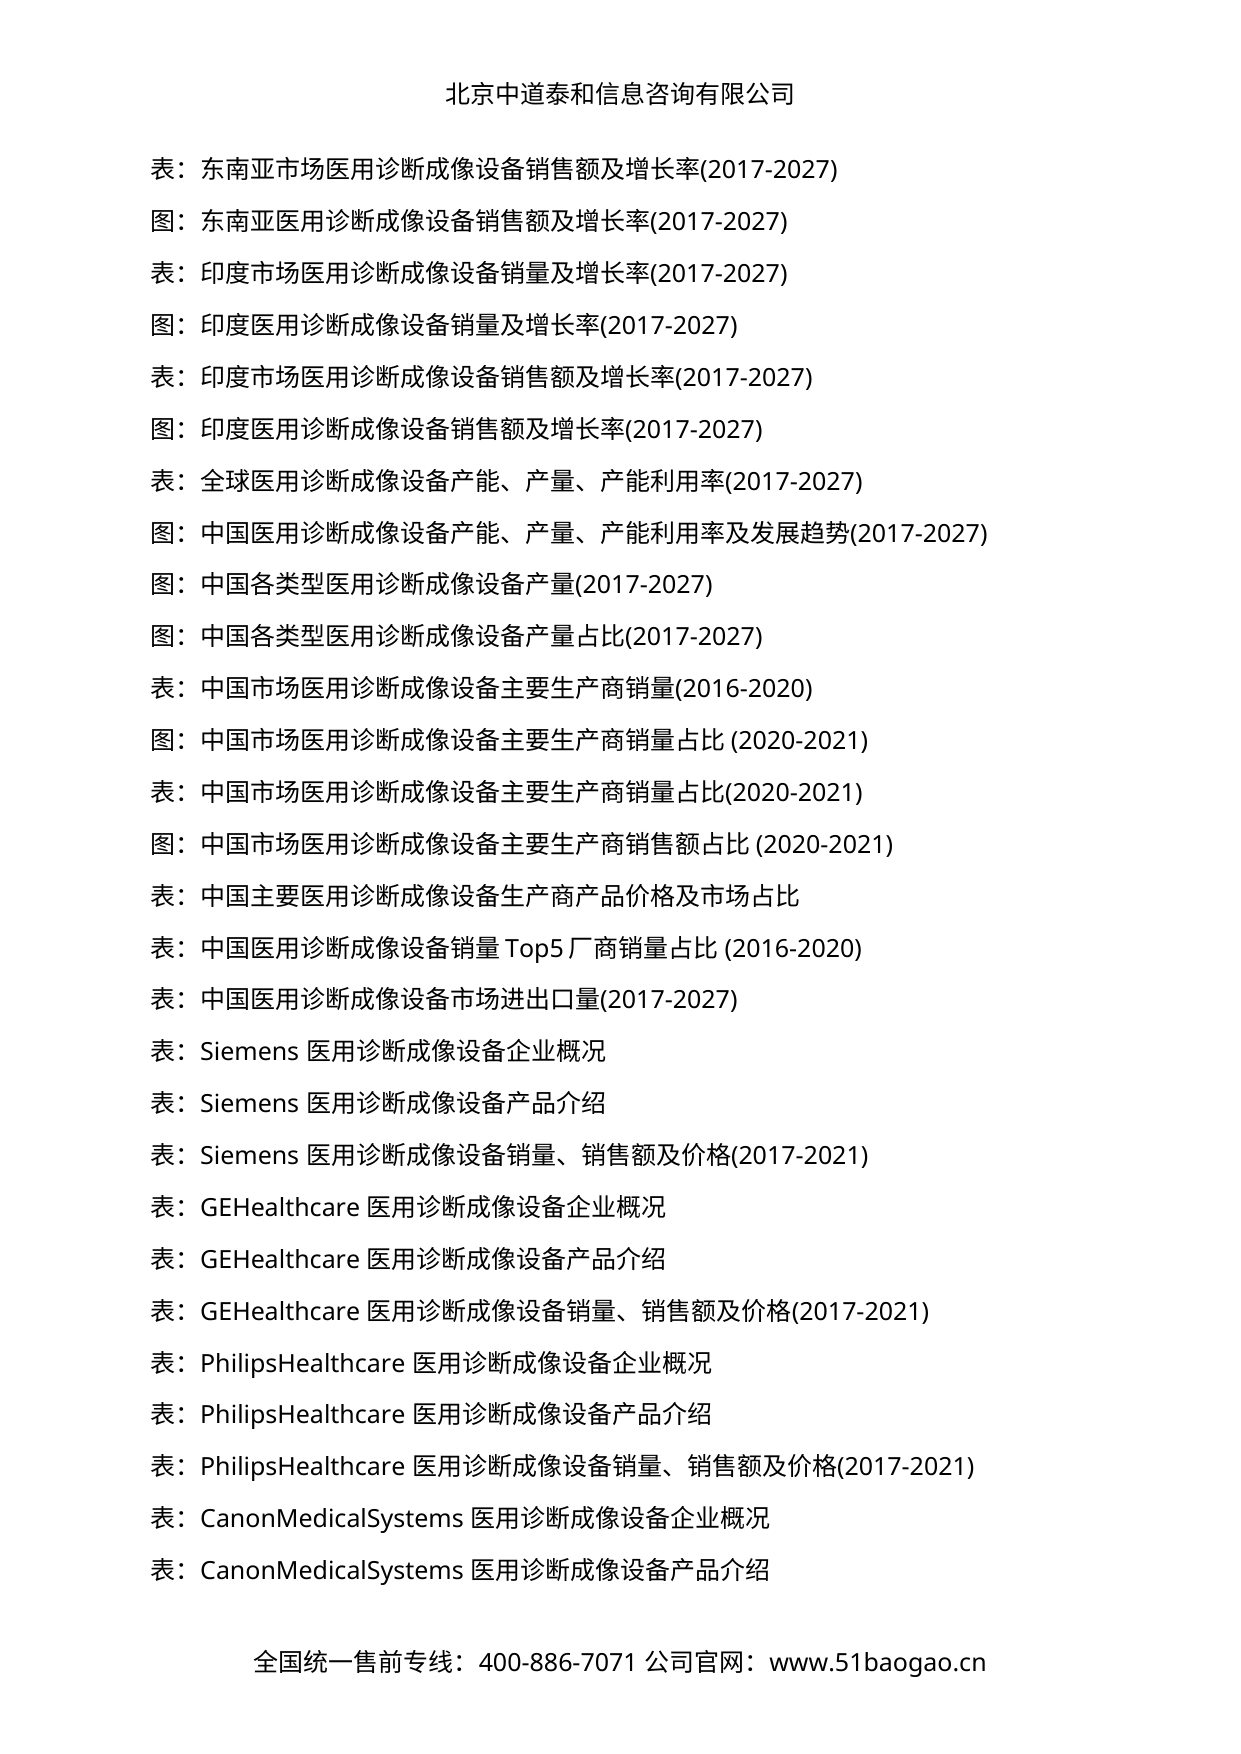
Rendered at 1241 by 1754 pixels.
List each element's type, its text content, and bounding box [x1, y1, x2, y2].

text 图：中国市场医用诊断成像设备主要生产商销售额占比 (2020-2021) [150, 824, 1090, 861]
text 表：印度市场医用诊断成像设备销量及增长率(2017-2027) [150, 254, 1090, 290]
text 图：中国各类型医用诊断成像设备产量占比(2017-2027) [150, 617, 1090, 653]
text 表：PhilipsHealthcare 医用诊断成像设备销量、销售额及价格(2017-2021) [150, 1447, 1090, 1483]
text 表：GEHealthcare 医用诊断成像设备产品介绍 [150, 1239, 1090, 1276]
text 图：东南亚医用诊断成像设备销售额及增长率(2017-2027) [150, 202, 1090, 238]
text 图：中国市场医用诊断成像设备主要生产商销量占比 (2020-2021) [150, 721, 1090, 757]
text 表：CanonMedicalSystems 医用诊断成像设备企业概况 [150, 1499, 1090, 1535]
text 表：CanonMedicalSystems 医用诊断成像设备产品介绍 [150, 1551, 1090, 1587]
text 图：印度医用诊断成像设备销售额及增长率(2017-2027) [150, 409, 1090, 446]
text 表：PhilipsHealthcare 医用诊断成像设备产品介绍 [150, 1395, 1090, 1431]
text 表：印度市场医用诊断成像设备销售额及增长率(2017-2027) [150, 357, 1090, 394]
text 表：中国市场医用诊断成像设备主要生产商销量占比(2020-2021) [150, 772, 1090, 809]
text 图：中国各类型医用诊断成像设备产量(2017-2027) [150, 565, 1090, 601]
text 表：GEHealthcare 医用诊断成像设备企业概况 [150, 1187, 1090, 1224]
text 表：中国市场医用诊断成像设备主要生产商销量(2016-2020) [150, 669, 1090, 705]
text 表：全球医用诊断成像设备产能、产量、产能利用率(2017-2027) [150, 461, 1090, 497]
text 表：Siemens 医用诊断成像设备企业概况 [150, 1032, 1090, 1068]
text 图：印度医用诊断成像设备销量及增长率(2017-2027) [150, 306, 1090, 342]
text 表：Siemens 医用诊断成像设备销量、销售额及价格(2017-2021) [150, 1136, 1090, 1172]
text 图：中国医用诊断成像设备产能、产量、产能利用率及发展趋势(2017-2027) [150, 513, 1090, 549]
text 表：中国医用诊断成像设备市场进出口量(2017-2027) [150, 980, 1090, 1016]
text 表：GEHealthcare 医用诊断成像设备销量、销售额及价格(2017-2021) [150, 1291, 1090, 1327]
text 表：中国主要医用诊断成像设备生产商产品价格及市场占比 [150, 876, 1090, 912]
text 表：东南亚市场医用诊断成像设备销售额及增长率(2017-2027) [150, 150, 1090, 186]
text 表：Siemens 医用诊断成像设备产品介绍 [150, 1084, 1090, 1120]
text 表：PhilipsHealthcare 医用诊断成像设备企业概况 [150, 1343, 1090, 1379]
text 表：中国医用诊断成像设备销量Top5厂商销量占比 (2016-2020) [150, 928, 1090, 964]
